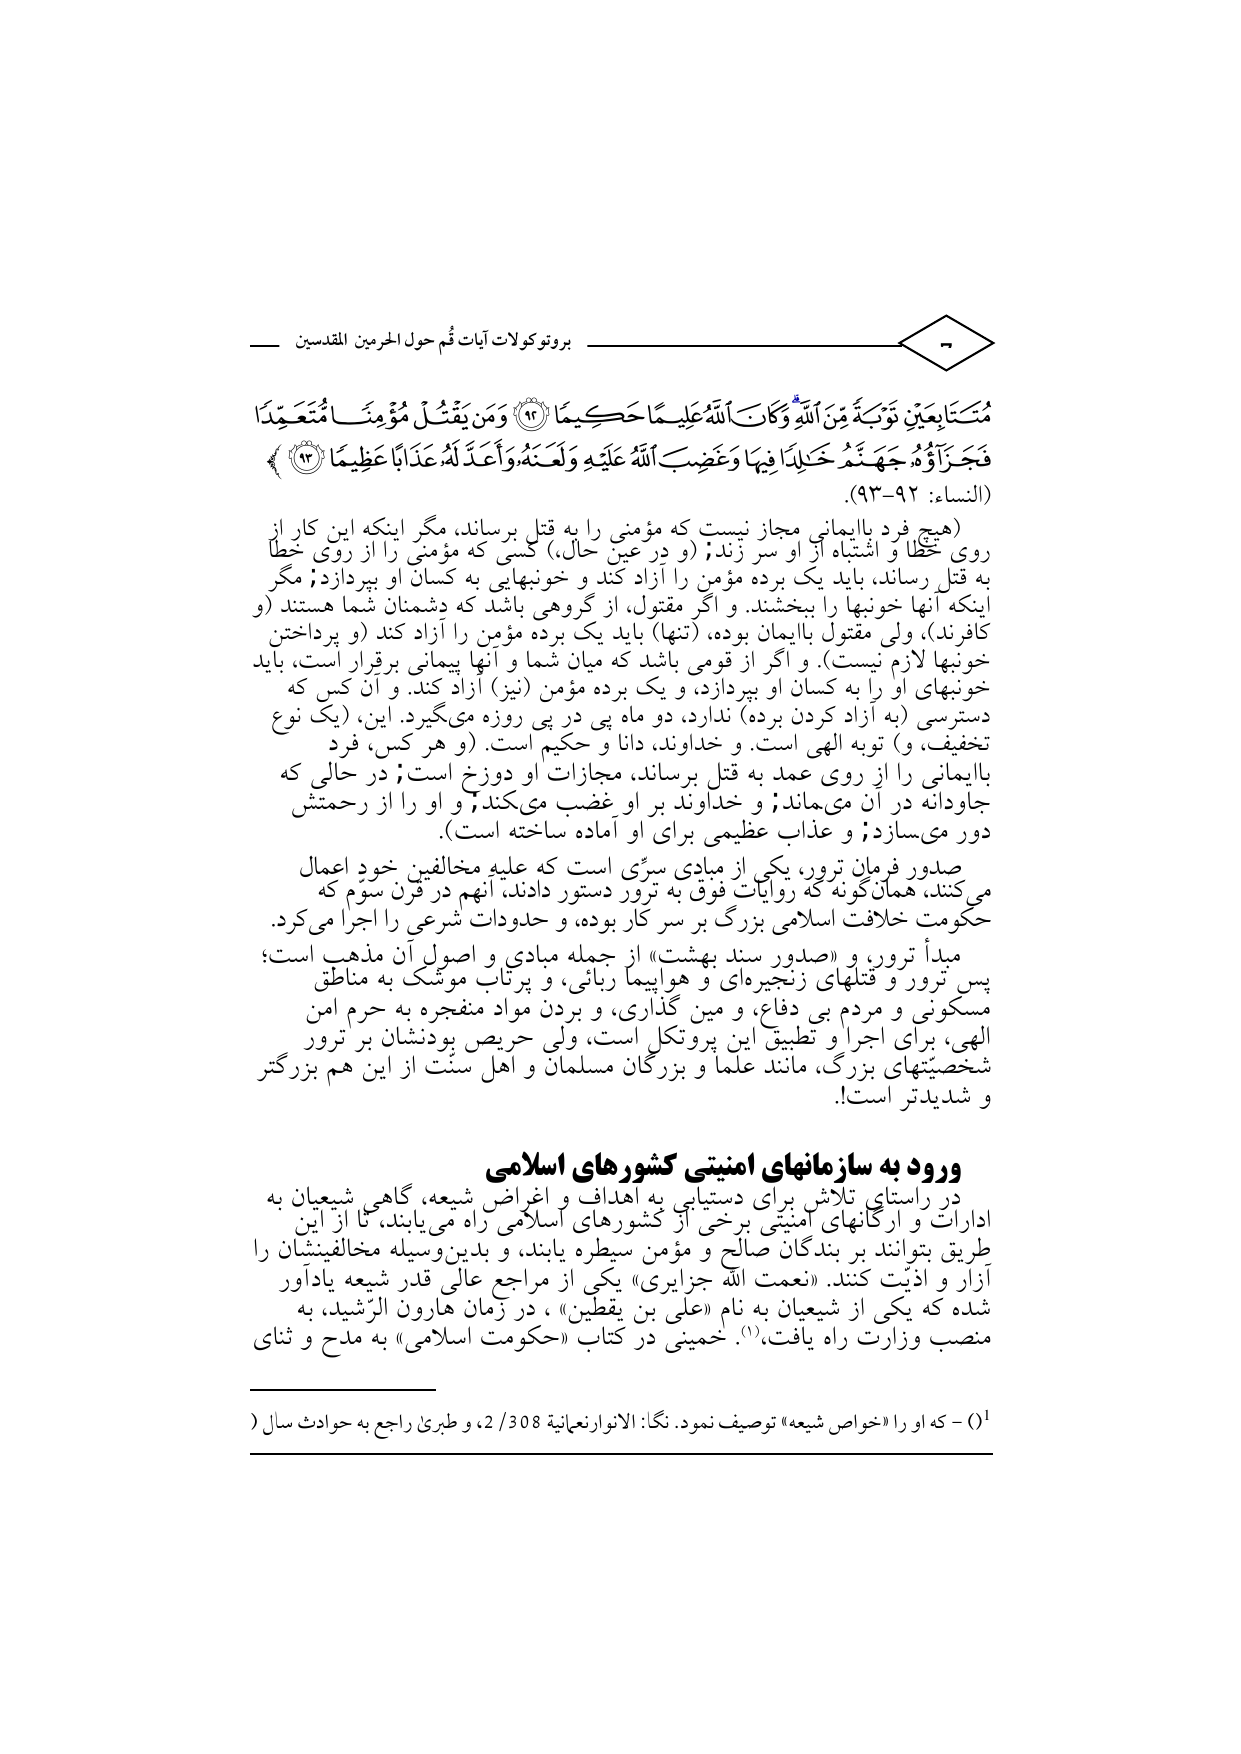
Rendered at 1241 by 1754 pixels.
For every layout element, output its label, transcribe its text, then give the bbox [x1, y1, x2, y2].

text ورود به سازمانهاي امنيتي كشورهاي اسلامي [250, 1152, 798, 1181]
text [250, 1181, 990, 1357]
text (هيچ فرد باايمانى مجاز نيست كه مؤمنى را به قتل برساند، مگر اينكه اين كار از روى خطا و اشتباه از او سر زند; (و در عين حال،) كسى كه مؤمنى را از روى خطا به قتل رساند، بايد يك برده مؤمن را آزاد كند و خونبهايى به كسان او بپردازد; مگر اينكه آنها خونبها را ببخشند. و اگر مقتول، از گروهى باشد كه دشمنان شما هستند (و كافرند)، ولى مقتول باايمان بوده، (تنها) بايد يك برده مؤمن را آزاد كند (و پرداختن خونبها لازم نيست). و اگر از قومى باشد كه ميان شما و آنها پيمانى برقرار است، بايد خونبهاى او را به كسان او بپردازد، و يك برده مؤمن (نيز) آزاد كند. و آن كس كه دسترسى (به آزاد كردن برده) ندارد، دو ماه پى در پى روزه مى‏گيرد. اين، (يك نوع تخفيف، و) توبه الهى است. و خداوند، دانا و حكيم است. (و هر كس، فرد باايمانى را از روى عمد به قتل برساند، مجازات او دوزخ است; در حالى كه جاودانه در آن مى‏ماند; و خداوند بر او غضب مى‏كند; و او را از رحمتش دور مى‏سازد; و عذاب عظيمى براى او آماده ساخته است). [250, 514, 990, 851]
text ورود به سازمانهاي امنيتي كشورهاي اسلامي [790, 1152, 990, 1181]
text مبدأ ترور، و «صدور سند بهشت» از جمله مبادي و اصول آن مذهب است؛ پس ترور و قتلهاي زنجيره‌ای و هواپيما ربائي، و پرتاب موشك به مناطق مسكوني و مردم بي دفاع، و مين گذاري، و بردن مواد منفجره به حرم امن الهي، براي اجرا و تطبيق اين پروتكل است، ولي حريص بودنشان بر ترور شخصيّتهاي بزرگ، مانند علما و بزرگان مسلمان و اهل سنّت از اين هم بزرگتر و شديدتر است!. [250, 939, 990, 1116]
text خداوند می‌فرمايد: ﭿ ﭑ ﭒ ﭓ ﭔ ﭕ ﭖ ﭗ ﭘﭙ ﭚ ﭛ ﭜ ﭝ ﭞ ﭟ ﭠ ﭡ ﭢ ﭣ ﭤ ﭥ ﭦ ﭧﭨ ﭩ ﭪ ﭫ ﭬ ﭭ ﭮ ﭯ ﭰ ﭱ ﭲ ﭳﭴ ﭵ ﭶ ﭷ ﭸ ﭹ ﭺ ﭻ ﭼ ﭽ ﭾ ﭿ ﮀ ﮁ ﮂﮃ ﮄ ﮅ ﮆ ﮇ ﮈ ﮉ ﮊ ﮋ ﮌﮍ ﮎ ﮏ ﮐ ﮑ ﮒ ﮓ ﮔ ﮕ ﮖ ﮗ ﮘ ﮙ ﮚ ﮛ ﮜ ﮝ ﮞ ﮟ ﮠ ﮡ ﮢ ﮣ ﭾ (النساء: 92-93). [250, 382, 990, 514]
text صدور فرمان ترور، يكي از مبادي سرّي است كه عليه مخالفين خود اِعمال مي‌كنند، همان‌گونه كه روايات فوق به ترور دستور دادند، آنهم در قرن سوّم كه حكومت خلافت اسلامي بزرگ بر سر كار بوده، و حدودات شرعي را اجرا می‌کرد. [250, 851, 990, 939]
